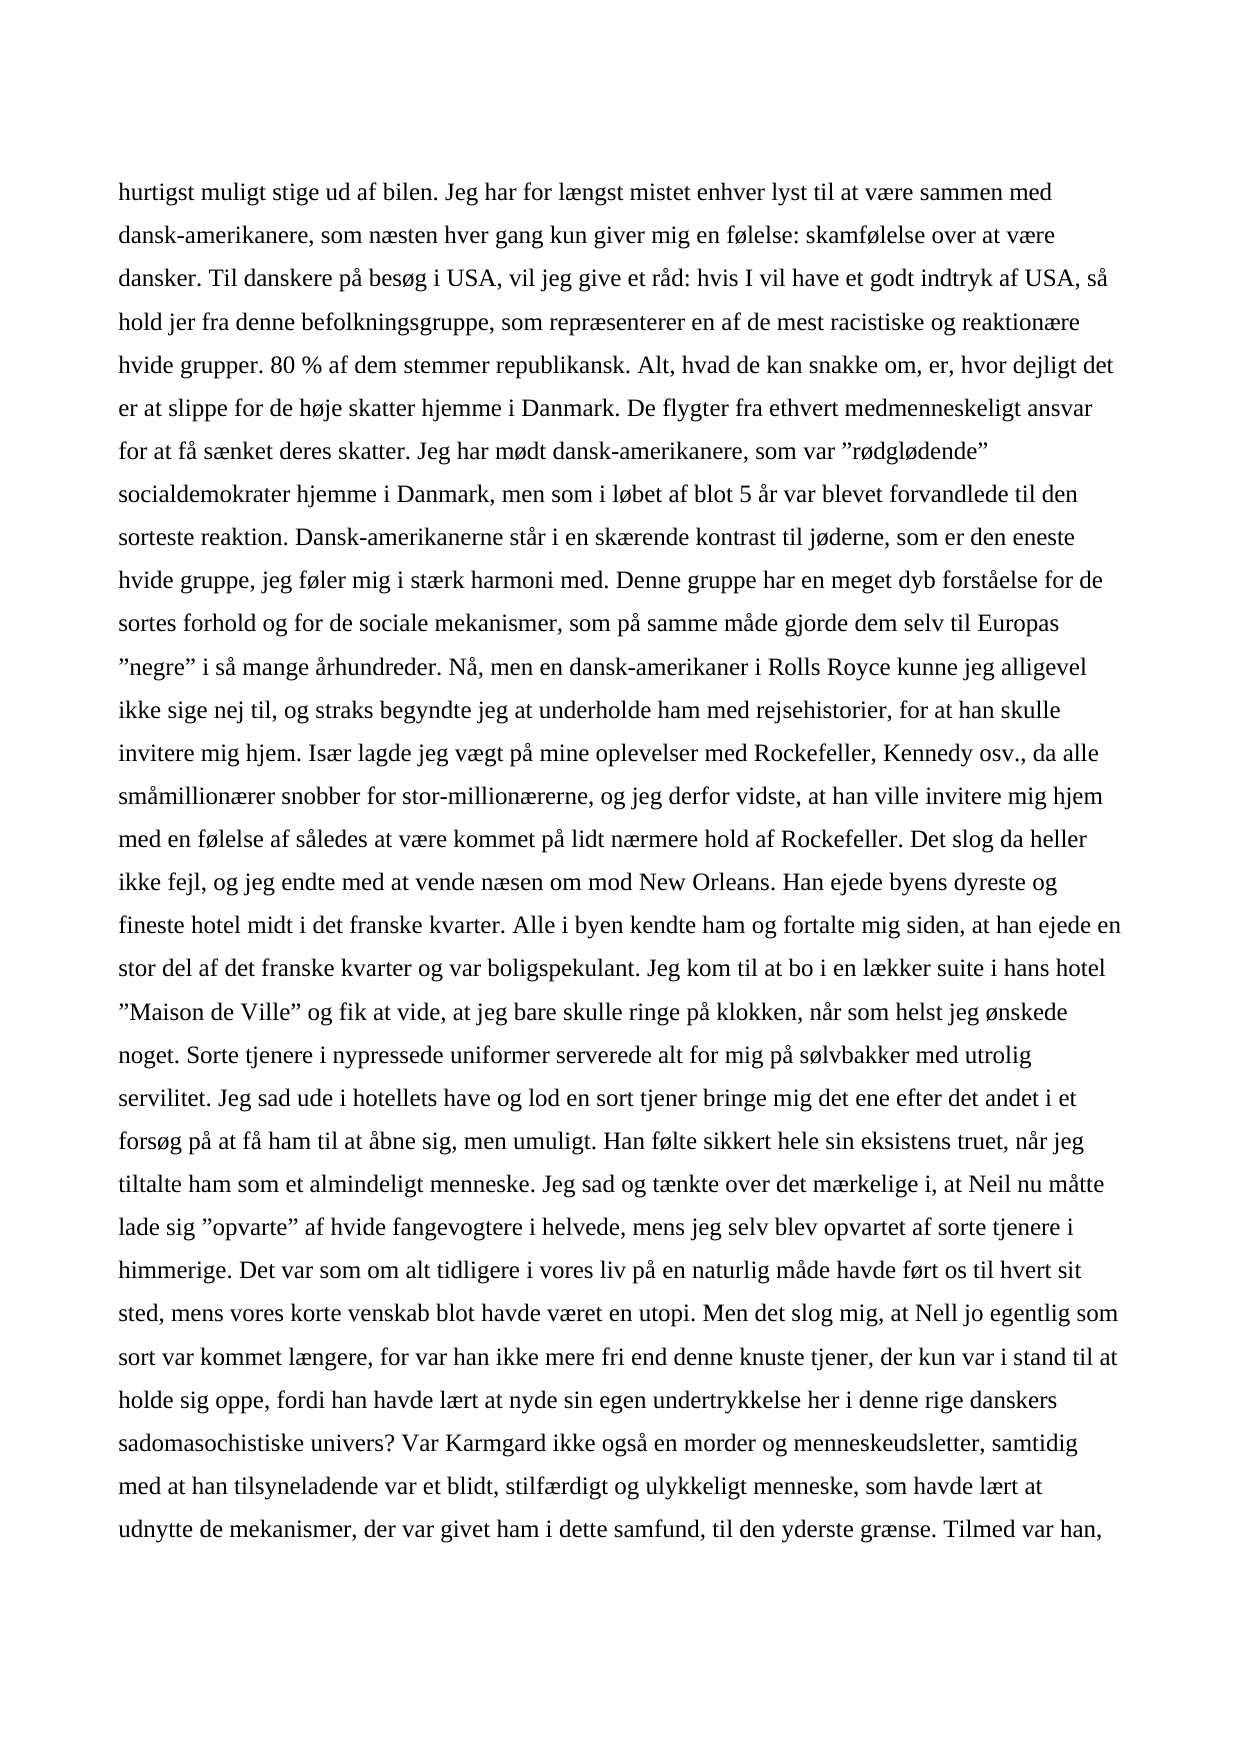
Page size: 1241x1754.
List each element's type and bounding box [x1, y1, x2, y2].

text [118, 177, 1122, 1543]
